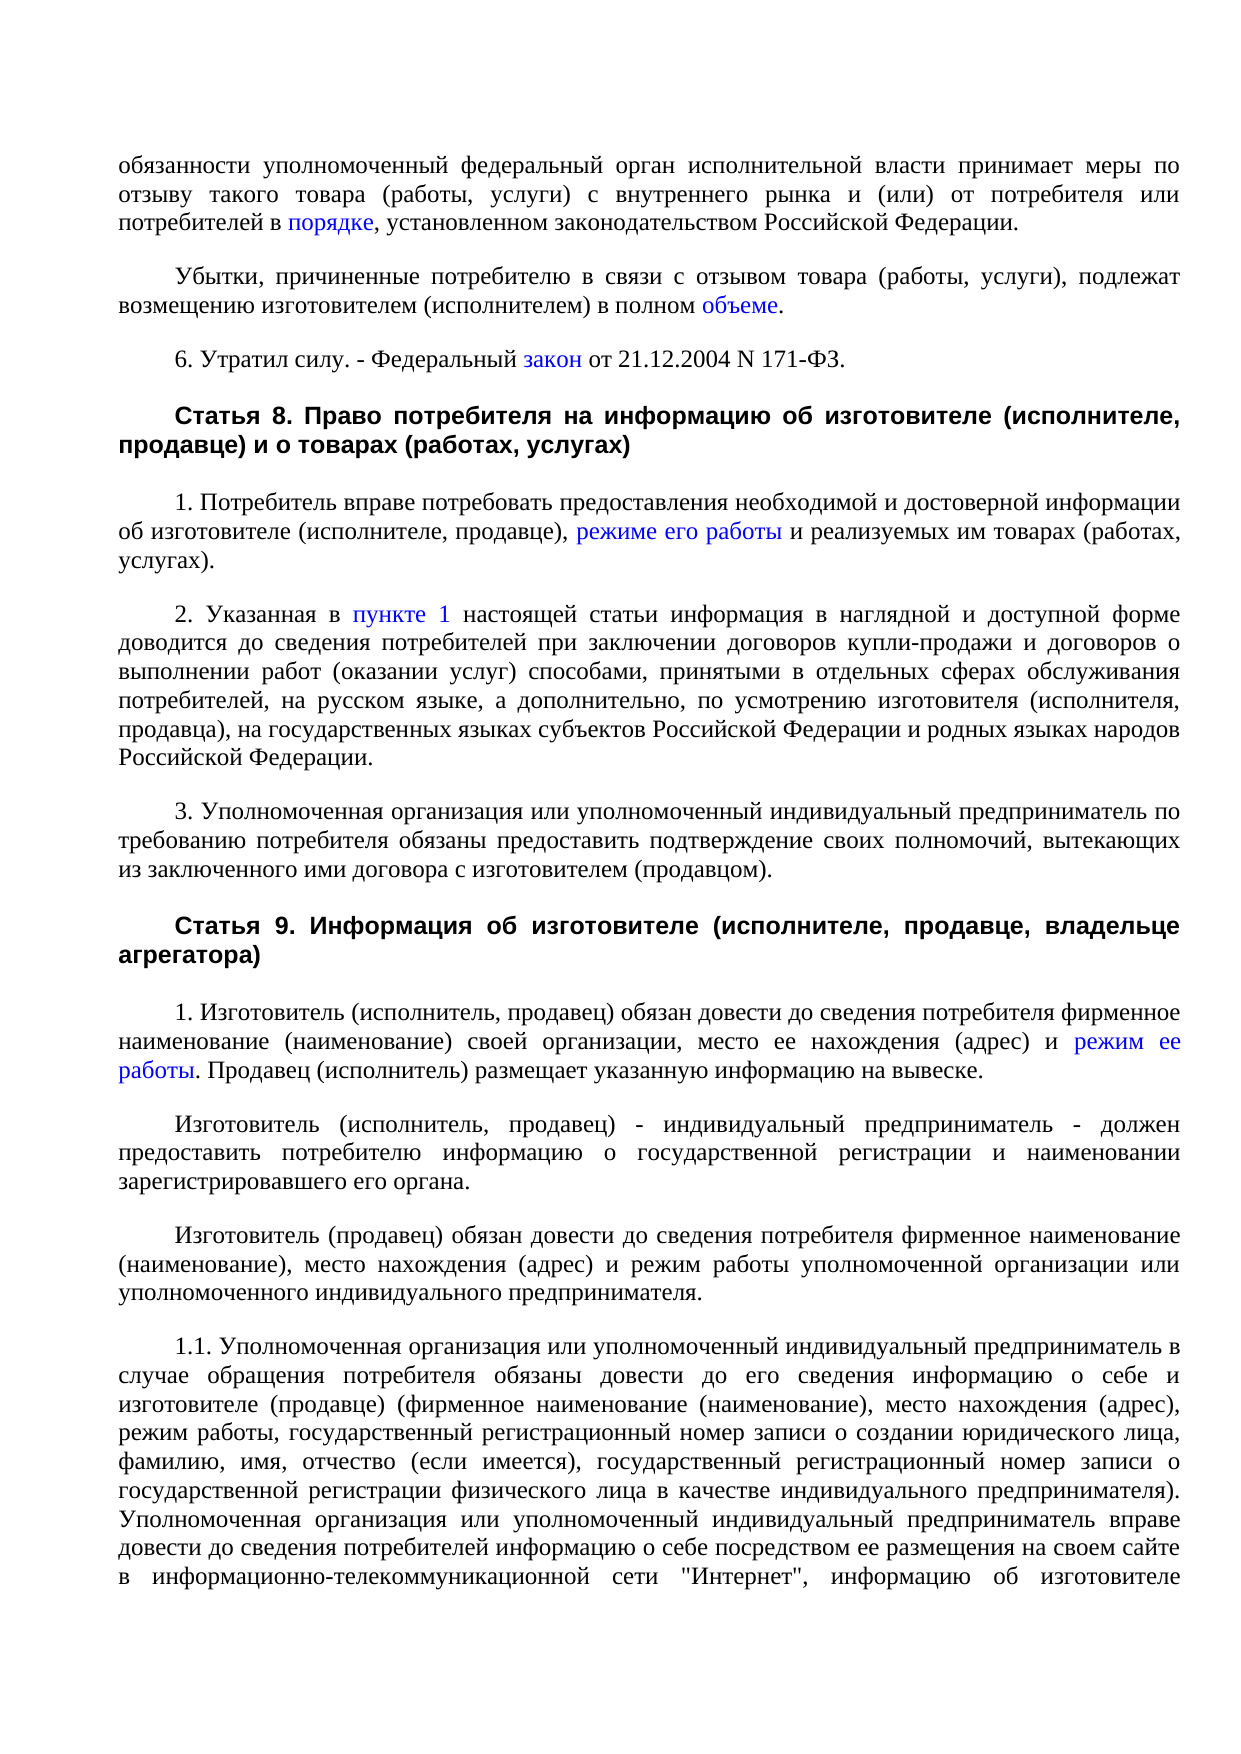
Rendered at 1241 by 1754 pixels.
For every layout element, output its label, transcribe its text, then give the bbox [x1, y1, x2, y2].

text 1. Потребитель вправе потребовать предоставления необходимой и достоверной информации об изготовителе (исполнителе, продавце), режиме его работы и реализуемых им товарах (работах, услугах). [118, 487, 1181, 574]
text Изготовитель (исполнитель, продавец) - индивидуальный предприниматель - должен предоставить потребителю информацию о государственной регистрации и наименовании зарегистрировавшего его органа. [118, 1109, 1181, 1195]
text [118, 150, 1181, 236]
text Изготовитель (продавец) обязан довести до сведения потребителя фирменное наименование (наименование), место нахождения (адрес) и режим работы уполномоченной организации или уполномоченного индивидуального предпринимателя. [118, 1220, 1181, 1306]
title Статья 9. Информация об изготовителе (исполнителе, продавце, владельце агрегатора) [118, 911, 1181, 969]
title Статья 8. Право потребителя на информацию об изготовителе (исполнителе, продавце) и о товарах (работах, услугах) [118, 401, 1181, 459]
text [118, 1331, 1181, 1590]
text 2. Указанная в пункте 1 настоящей статьи информация в наглядной и доступной форме доводится до сведения потребителей при заключении договоров купли-продажи и договоров о выполнении работ (оказании услуг) способами, принятыми в отдельных сферах обслуживания потребителей, на русском языке, а дополнительно, по усмотрению изготовителя (исполнителя, продавца), на государственных языках субъектов Российской Федерации и родных языках народов Российской Федерации. [118, 599, 1181, 771]
text 1. Изготовитель (исполнитель, продавец) обязан довести до сведения потребителя фирменное наименование (наименование) своей организации, место ее нахождения (адрес) и режим ее работы. Продавец (исполнитель) размещает указанную информацию на вывеске. [118, 997, 1181, 1084]
text Убытки, причиненные потребителю в связи с отзывом товара (работы, услуги), подлежат возмещению изготовителем (исполнителем) в полном объеме. [118, 261, 1181, 319]
text 6. Утратил силу. - Федеральный закон от 21.12.2004 N 171-ФЗ. [118, 344, 1181, 372]
text 3. Уполномоченная организация или уполномоченный индивидуальный предприниматель по требованию потребителя обязаны предоставить подтверждение своих полномочий, вытекающих из заключенного ими договора с изготовителем (продавцом). [118, 796, 1181, 882]
